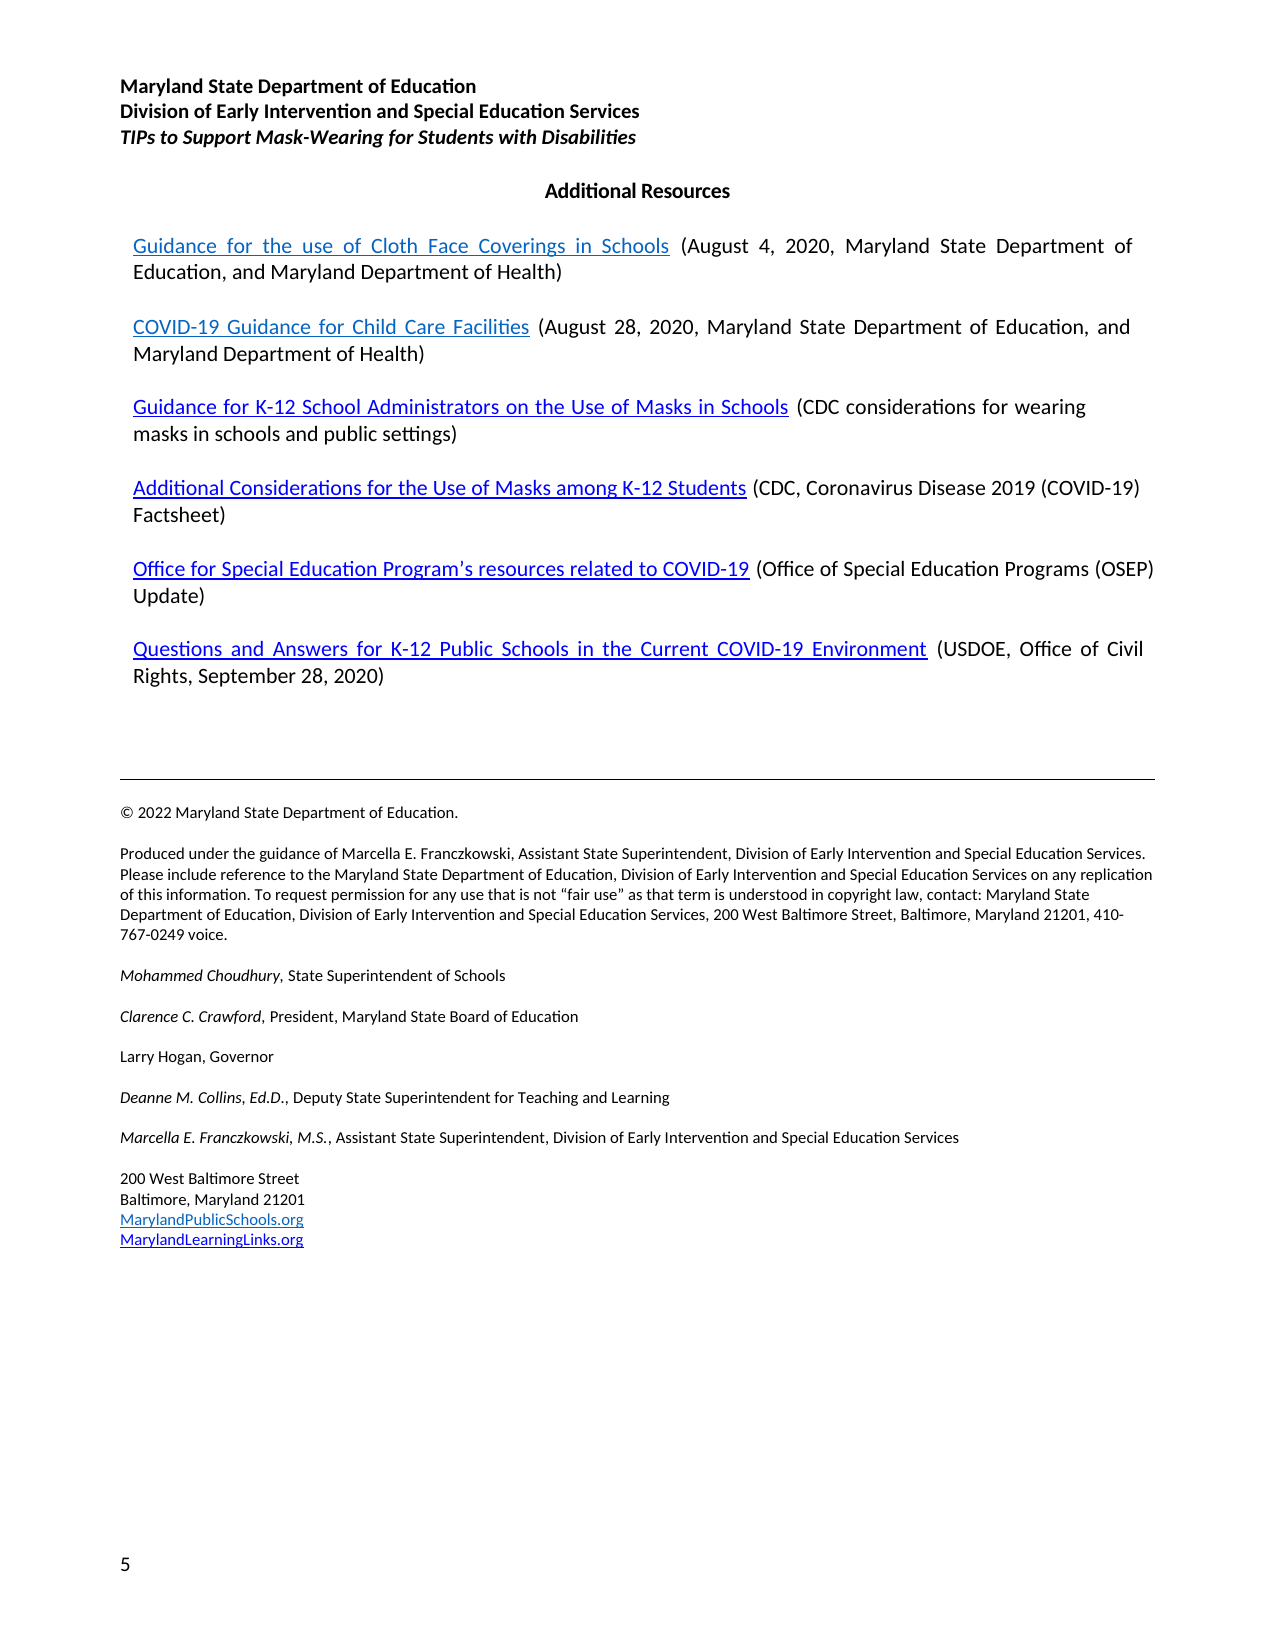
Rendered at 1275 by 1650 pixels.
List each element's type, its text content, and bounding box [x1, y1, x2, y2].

text Baltimore, Maryland 21201 [120, 1189, 1230, 1209]
text MarylandLearningLinks.org [120, 1229, 1230, 1250]
text Produced under the guidance of Marcella E. Franczkowski, Assistant State Superintendent, Division of Early Intervention and Special Education Services. Please include reference to the Maryland State Department of Education, Division of Early Intervention and Special Education Services on any replication of this information. To request permission for any use that is not “fair use” as that term is understood in copyright law, contact: Maryland State Department of Education, Division of Early Intervention and Special Education Services, 200 West Baltimore Street, Baltimore, Maryland 21201, 410-767-0249 voice. [120, 843, 1155, 945]
text Larry Hogan, Governor [120, 1047, 1155, 1067]
text COVID-19 Guidance for Child Care Facilities (August 28, 2020, Maryland State Department of Education, and Maryland Department of Health) [133, 313, 1131, 366]
subtitle Additional Resources [120, 177, 1155, 204]
text Clarence C. Crawford, President, Maryland State Board of Education [120, 1006, 1155, 1026]
text Office for Special Education Program’s resources related to COVID-19 (Office of Special Education Programs (OSEP) Update) [133, 555, 1155, 609]
text Marcella E. Franczkowski, M.S., Assistant State Superintendent, Division of Early Intervention and Special Education Services [120, 1128, 1155, 1148]
text Questions and Answers for K-12 Public Schools in the Current COVID-19 Environment (USDOE, Office of Civil Rights, September 28, 2020) [133, 635, 1144, 689]
text MarylandPublicSchools.org [120, 1209, 1230, 1229]
text Mohammed Choudhury, State Superintendent of Schools [120, 965, 1155, 986]
text Deanne M. Collins, Ed.D., Deputy State Superintendent for Teaching and Learning [120, 1087, 1155, 1107]
text 200 West Baltimore Street [120, 1168, 1230, 1189]
text Guidance for K-12 School Administrators on the Use of Masks in Schools (CDC considerations for wearing masks in schools and public settings) [133, 393, 1086, 446]
text © 2022 Maryland State Department of Education. [120, 803, 1155, 823]
text Additional Considerations for the Use of Masks among K-12 Students (CDC, Coronavirus Disease 2019 (COVID-19) Factsheet) [133, 474, 1140, 528]
text Guidance for the use of Cloth Face Coverings in Schools (August 4, 2020, Maryland State Department of Education, and Maryland Department of Health) [133, 232, 1133, 285]
